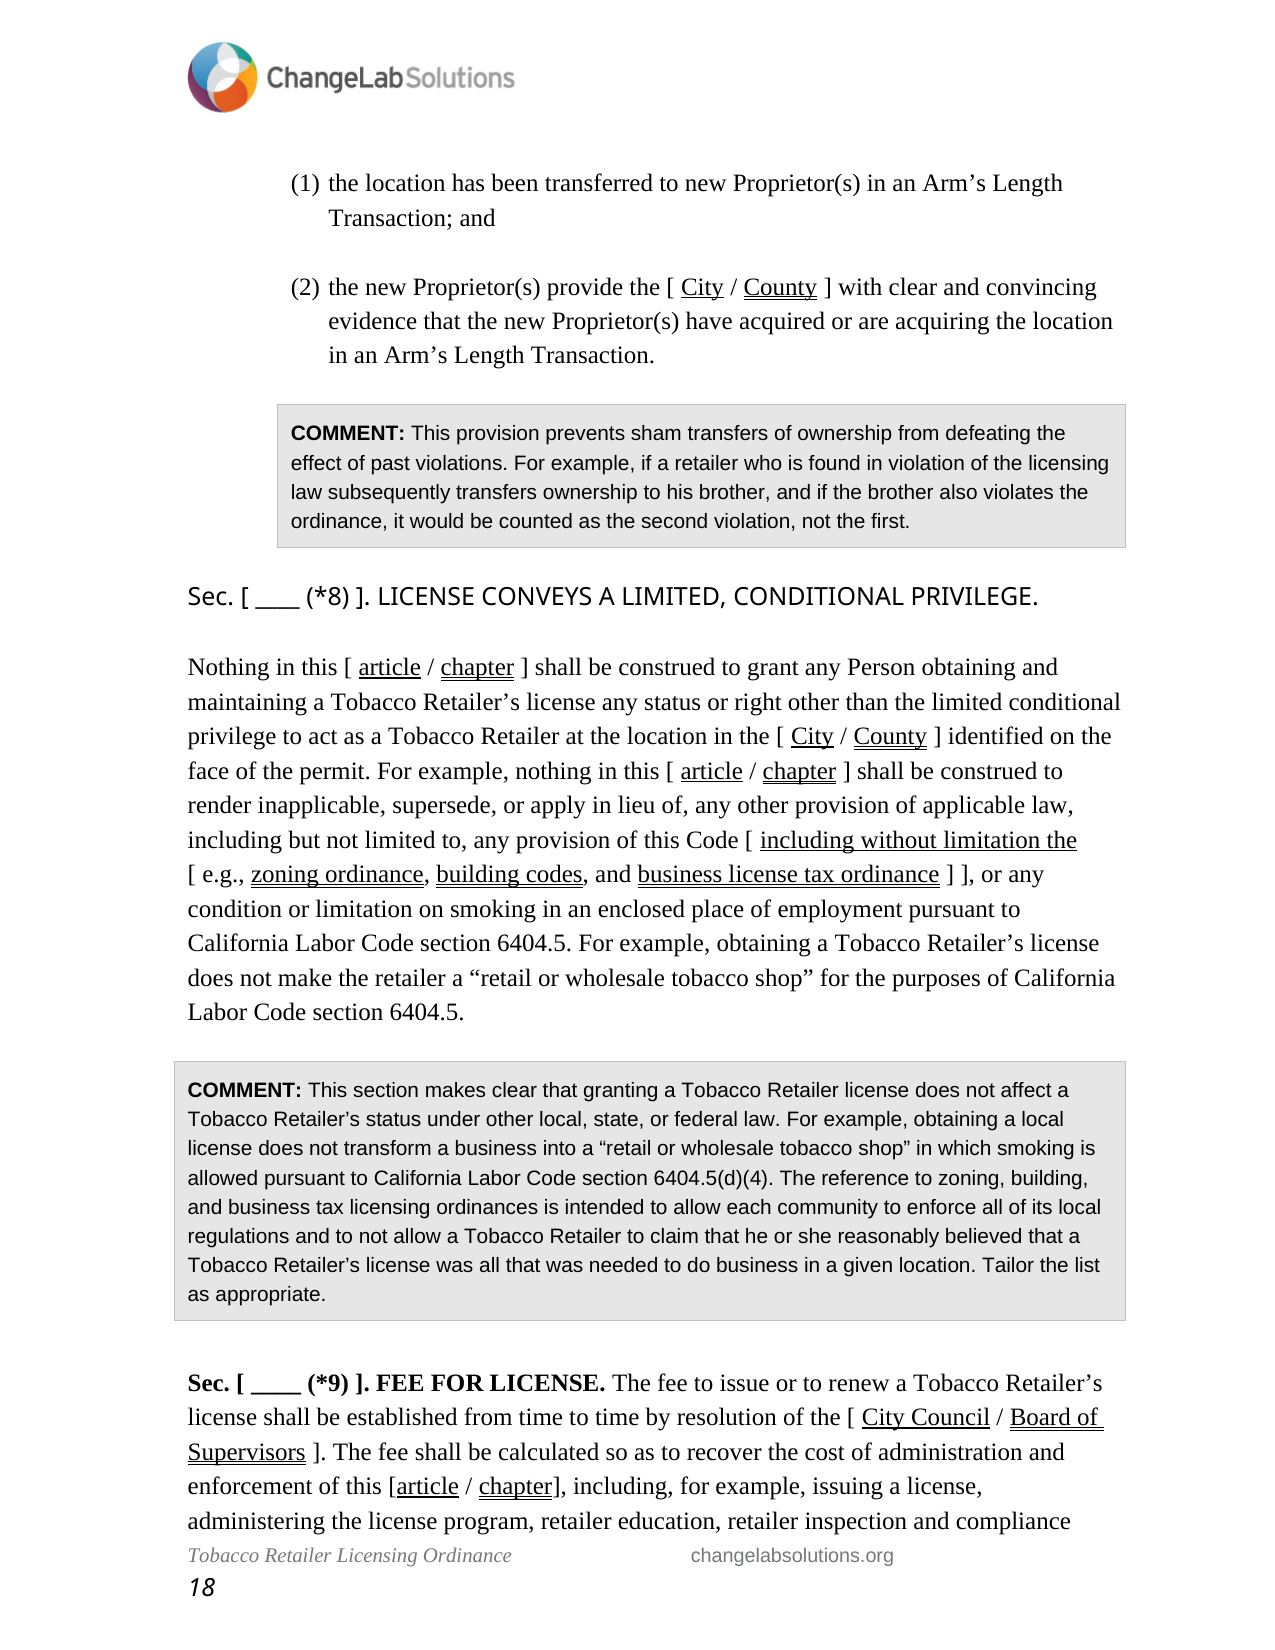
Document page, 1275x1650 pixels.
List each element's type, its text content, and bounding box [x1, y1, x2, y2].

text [187, 1368, 1125, 1534]
text (2) the new Proprietor(s) provide the [ City / County ] with clear and convincing evidence that the new Proprietor(s) have acquired or are acquiring the location in an Arm’s Length Transaction. [291, 272, 1125, 369]
picture [177, 37, 525, 126]
text comment: This section makes clear that granting a Tobacco Retailer license does not affect a Tobacco Retailer’s status under other local, state, or federal law. For example, obtaining a local license does not transform a business into a “retail or wholesale tobacco shop” in which smoking is allowed pursuant to California Labor Code section 6404.5(d)(4). The reference to zoning, building, and business tax licensing ordinances is intended to allow each community to enforce all of its local regulations and to not allow a Tobacco Retailer to claim that he or she reasonably believed that a Tobacco Retailer’s license was all that was needed to do business in a given location. Tailor the list as appropriate. [175, 1062, 1125, 1320]
subtitle Sec. [ ____ (*8) ]. LICENSE CONVEYS A LIMITED, CONDITIONAL PRIVILEGE. [187, 582, 1125, 611]
text (1) the location has been transferred to new Proprietor(s) in an Arm’s Length Transaction; and [291, 168, 1125, 231]
text Nothing in this [ article / chapter ] shall be construed to grant any Person obtaining and maintaining a Tobacco Retailer’s license any status or right other than the limited conditional privilege to act as a Tobacco Retailer at the location in the [ City / County ] identified on the face of the permit. For example, nothing in this [ article / chapter ] shall be construed to render inapplicable, supersede, or apply in lieu of, any other provision of applicable law, including but not limited to, any provision of this Code [ including without limitation the [ e.g., zoning ordinance, building codes, and business license tax ordinance ] ], or any condition or limitation on smoking in an enclosed place of employment pursuant to California Labor Code section 6404.5. For example, obtaining a Tobacco Retailer’s license does not make the retailer a “retail or wholesale tobacco shop” for the purposes of California Labor Code section 6404.5. [187, 652, 1125, 1026]
text comment: This provision prevents sham transfers of ownership from defeating the effect of past violations. For example, if a retailer who is found in violation of the licensing law subsequently transfers ownership to his brother, and if the brother also violates the ordinance, it would be counted as the second violation, not the first. [278, 405, 1125, 547]
